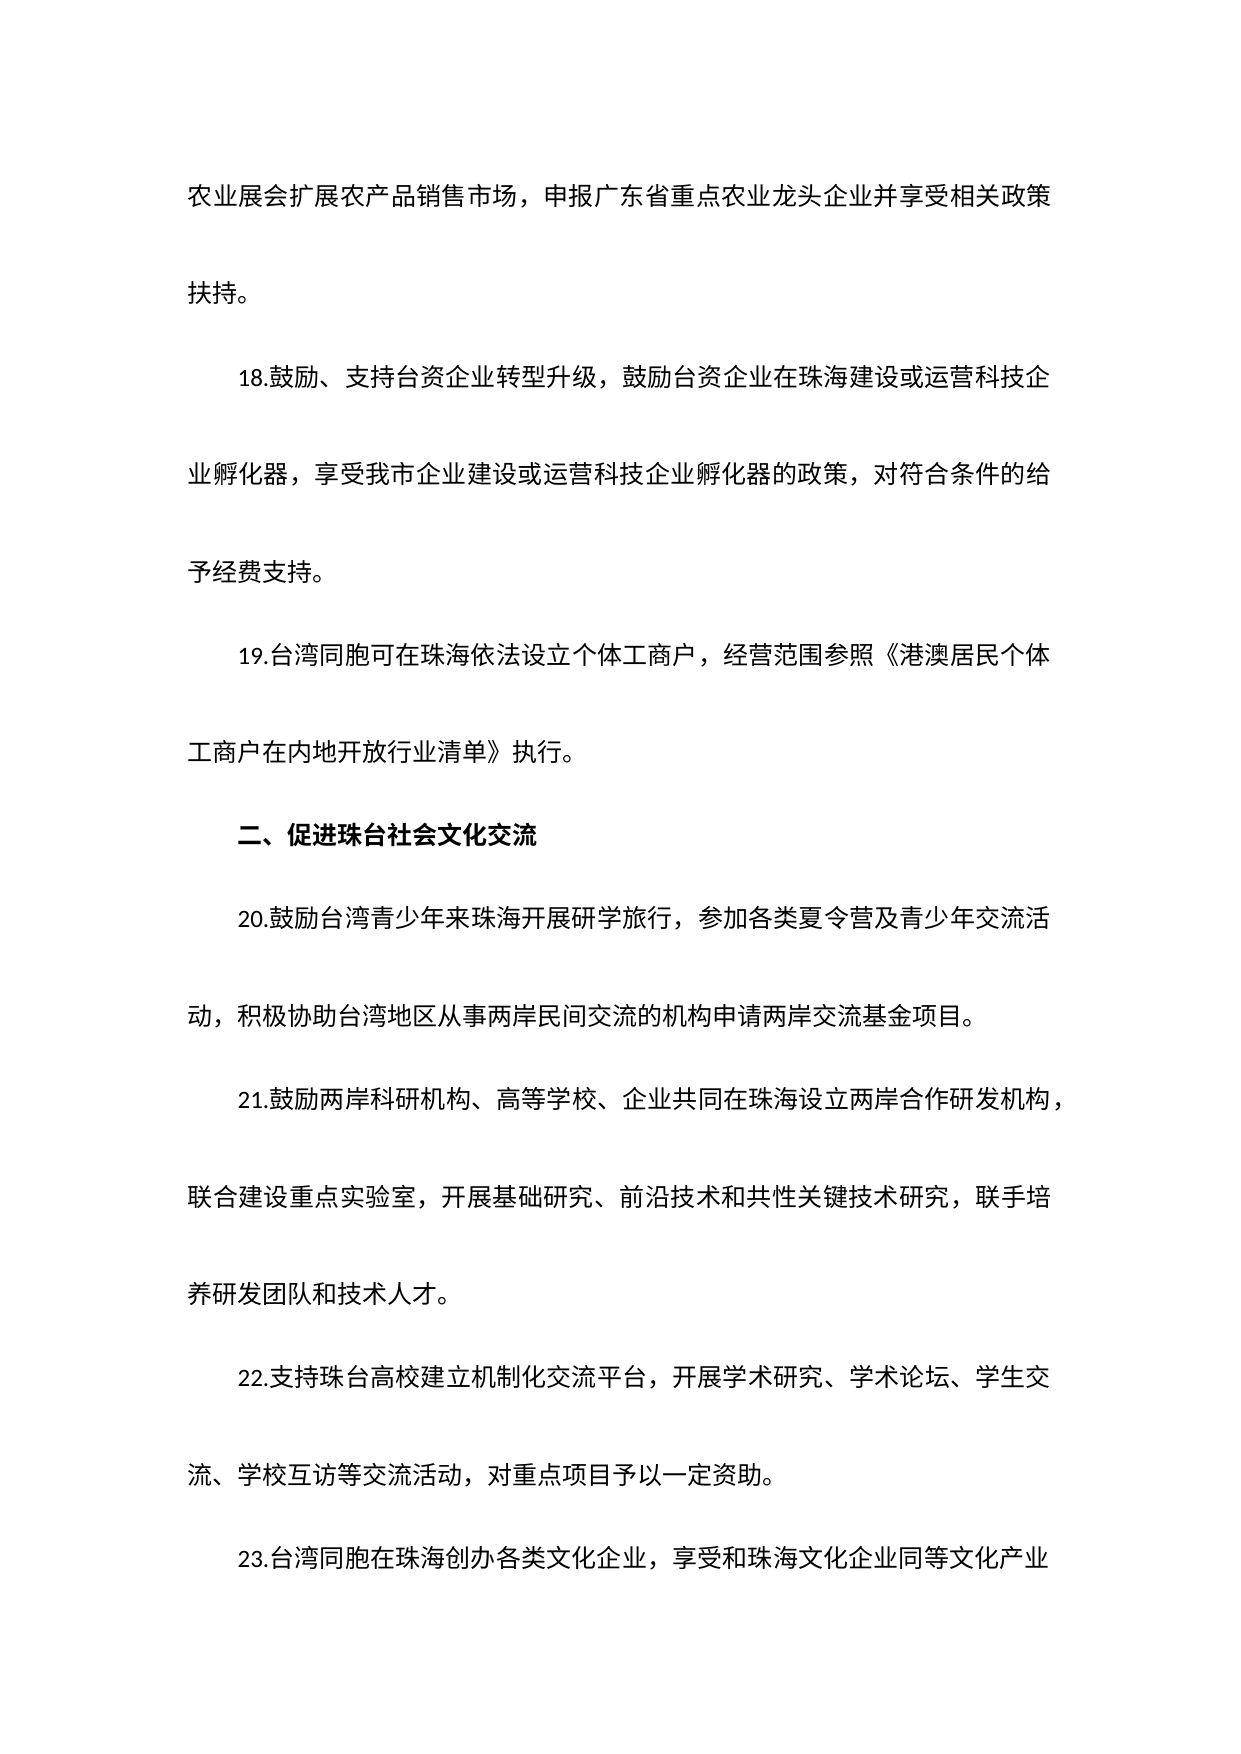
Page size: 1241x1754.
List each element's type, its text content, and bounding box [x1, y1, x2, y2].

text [187, 1524, 1053, 1589]
text 22.支持珠台高校建立机制化交流平台，开展学术研究、学术论坛、学生交流、学校互访等交流活动，对重点项目予以一定资助。 [187, 1343, 1053, 1506]
text 18.鼓励、支持台资企业转型升级，鼓励台资企业在珠海建设或运营科技企业孵化器，享受我市企业建设或运营科技企业孵化器的政策，对符合条件的给予经费支持。 [187, 343, 1053, 603]
text 二、促进珠台社会文化交流 [187, 801, 1053, 866]
text 21.鼓励两岸科研机构、高等学校、企业共同在珠海设立两岸合作研发机构，联合建设重点实验室，开展基础研究、前沿技术和共性关键技术研究，联手培养研发团队和技术人才。 [187, 1065, 1053, 1325]
text 19.台湾同胞可在珠海依法设立个体工商户，经营范围参照《港澳居民个体工商户在内地开放行业清单》执行。 [187, 621, 1053, 783]
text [187, 162, 1053, 324]
text 20.鼓励台湾青少年来珠海开展研学旅行，参加各类夏令营及青少年交流活动，积极协助台湾地区从事两岸民间交流的机构申请两岸交流基金项目。 [187, 884, 1053, 1047]
